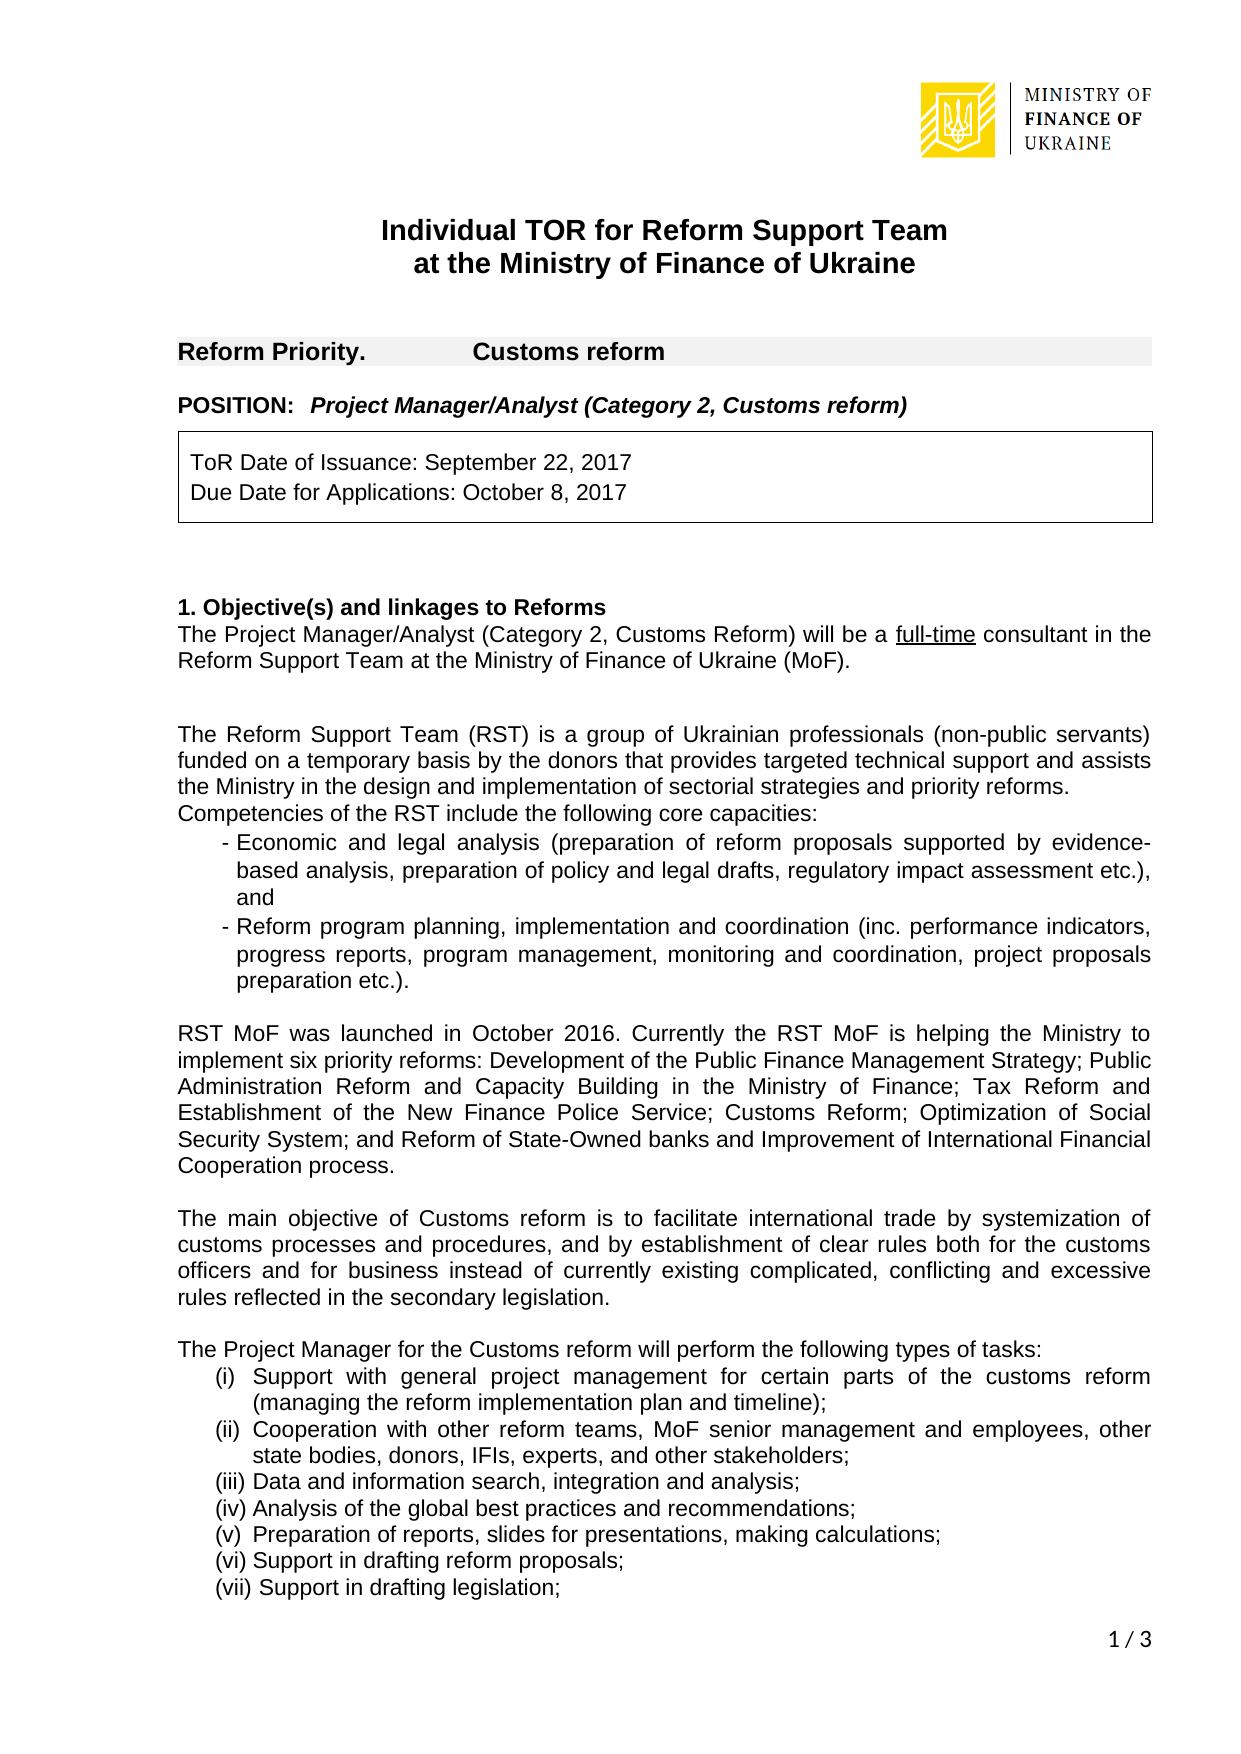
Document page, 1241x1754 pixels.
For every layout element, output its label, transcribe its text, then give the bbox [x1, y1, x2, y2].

list Economic and legal analysis (preparation of reform proposals supported by evidence-based analysis, preparation of policy and legal drafts, regulatory impact assessment etc.), and [222, 826, 1152, 910]
text Due Date for Applications: October 8, 2017 [179, 479, 1152, 506]
text at the Ministry of Finance of Ukraine [177, 246, 1152, 280]
picture [916, 73, 1152, 164]
text 1. Objective(s) and linkages to Reforms [177, 594, 1152, 621]
list Data and information search, integration and analysis; [215, 1468, 1152, 1494]
list The Reform Support Team (RST) is a group of Ukrainian professionals (non-public servants) funded on a temporary basis by the donors that provides targeted technical support and assists the Ministry in the design and implementation of sectorial strategies and priority reforms. [177, 721, 1152, 799]
list Preparation of reports, slides for presentations, making calculations; [215, 1521, 1152, 1547]
list Support in drafting reform proposals; [215, 1547, 1152, 1574]
text The Project Manager for the Customs reform will perform the following types of tasks: [177, 1336, 1152, 1363]
text ToR Date of Issuance: September 22, 2017 [179, 449, 1152, 475]
list Support in drafting legislation; [215, 1574, 1152, 1600]
text POSITION: Project Manager/Analyst (Category 2, Customs reform) [177, 392, 1152, 419]
list Analysis of the global best practices and recommendations; [215, 1494, 1152, 1521]
list RST MoF was launched in October 2016. Currently the RST MoF is helping the Ministry to implement six priority reforms: Development of the Public Finance Management Strategy; Public Administration Reform and Capacity Building in the Ministry of Finance; Tax Reform and Establishment of the New Finance Police Service; Customs Reform; Optimization of Social Security System; and Reform of State-Owned banks and Improvement of International Financial Cooperation process. [177, 1020, 1152, 1178]
list Reform program planning, implementation and coordination (inc. performance indicators, progress reports, program management, monitoring and coordination, project proposals preparation etc.). [222, 910, 1152, 994]
text The Project Manager/Analyst (Category 2, Customs Reform) will be a full-time consultant in the Reform Support Team at the Ministry of Finance of Ukraine (MoF). [177, 621, 1152, 673]
list Support with general project management for certain parts of the customs reform (managing the reform implementation plan and timeline); [215, 1363, 1152, 1416]
list Competencies of the RST include the following core capacities: [177, 799, 1152, 826]
text Individual TOR for Reform Support Team [177, 213, 1152, 246]
list Cooperation with other reform teams, MoF senior management and employees, other state bodies, donors, IFIs, experts, and other stakeholders; [215, 1416, 1152, 1468]
list The main objective of Customs reform is to facilitate international trade by systemization of customs processes and procedures, and by establishment of clear rules both for the customs officers and for business instead of currently existing complicated, conflicting and excessive rules reflected in the secondary legislation. [177, 1205, 1152, 1310]
text Reform Priority. Customs reform [177, 337, 1152, 366]
